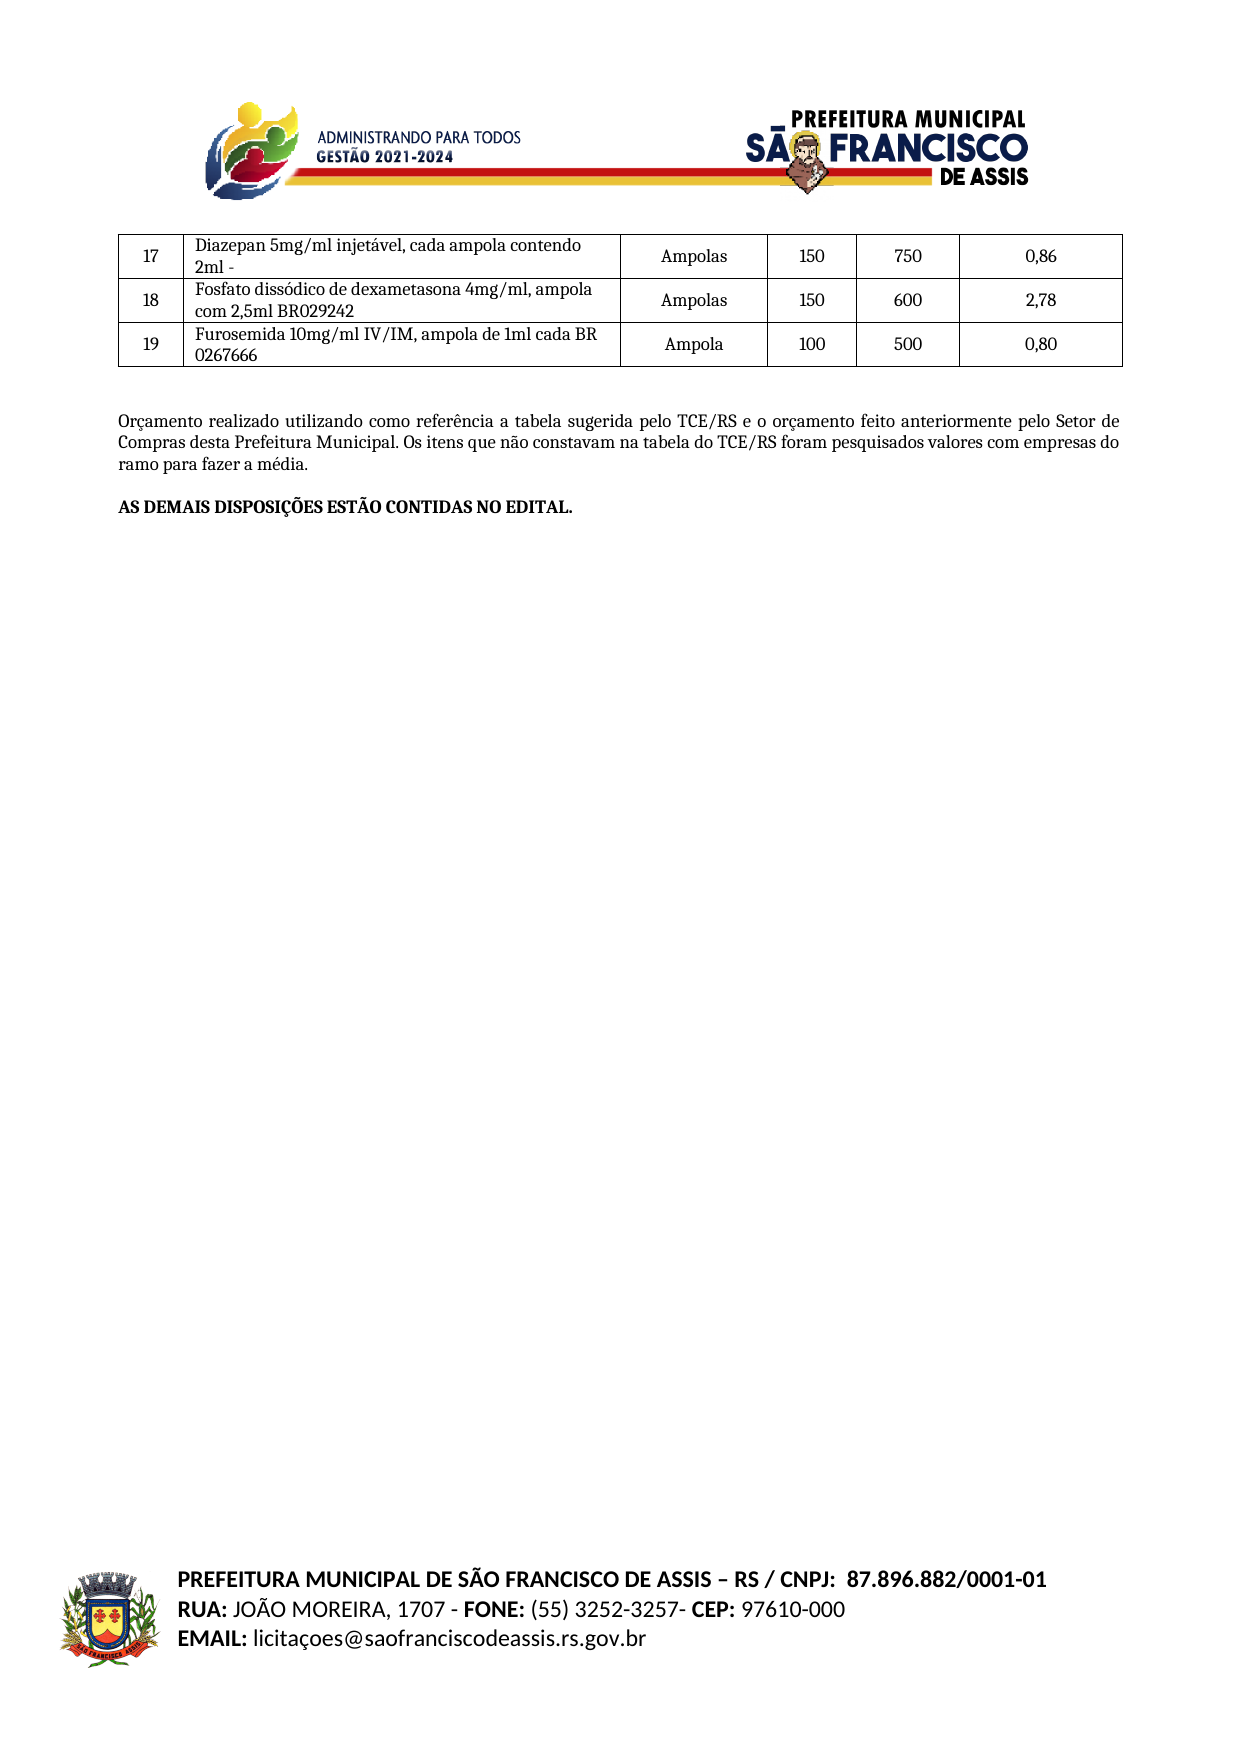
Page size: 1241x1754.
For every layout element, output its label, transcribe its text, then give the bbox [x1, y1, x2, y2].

text Orçamento realizado utilizando como referência a tabela sugerida pelo TCE/RS e o orçamento feito anteriormente pelo Setor de Compras desta Prefeitura Municipal. Os itens que não constavam na tabela do TCE/RS foram pesquisados valores com empresas do ramo para fazer a média. [118, 410, 1122, 475]
table_cell 100 [768, 323, 856, 366]
table_cell Ampola [621, 323, 767, 366]
table_cell 18 [119, 279, 183, 322]
table_cell 19 [119, 323, 183, 366]
table_cell Ampolas [621, 279, 767, 322]
text AS DEMAIS DISPOSIÇÕES ESTÃO CONTIDAS NO EDITAL. [118, 497, 1063, 518]
table_cell 750 [857, 235, 959, 278]
table_cell 0,86 [960, 235, 1122, 278]
table_cell Ampolas [621, 235, 767, 278]
table_cell 500 [857, 323, 959, 366]
table_cell Fosfato dissódico de dexametasona 4mg/ml, ampola com 2,5ml BR029242 [184, 279, 620, 322]
table_cell 17 [119, 235, 183, 278]
table_cell 2,78 [960, 279, 1122, 322]
table_cell 150 [768, 235, 856, 278]
picture [177, 73, 1063, 234]
table_cell 600 [857, 279, 959, 322]
table_cell Diazepan 5mg/ml injetável, cada ampola contendo 2ml - [184, 235, 620, 278]
table_cell 0,80 [960, 323, 1122, 366]
table_cell Furosemida 10mg/ml IV/IM, ampola de 1ml cada BR 0267666 [184, 323, 620, 366]
picture [50, 1570, 169, 1669]
table_cell 150 [768, 279, 856, 322]
